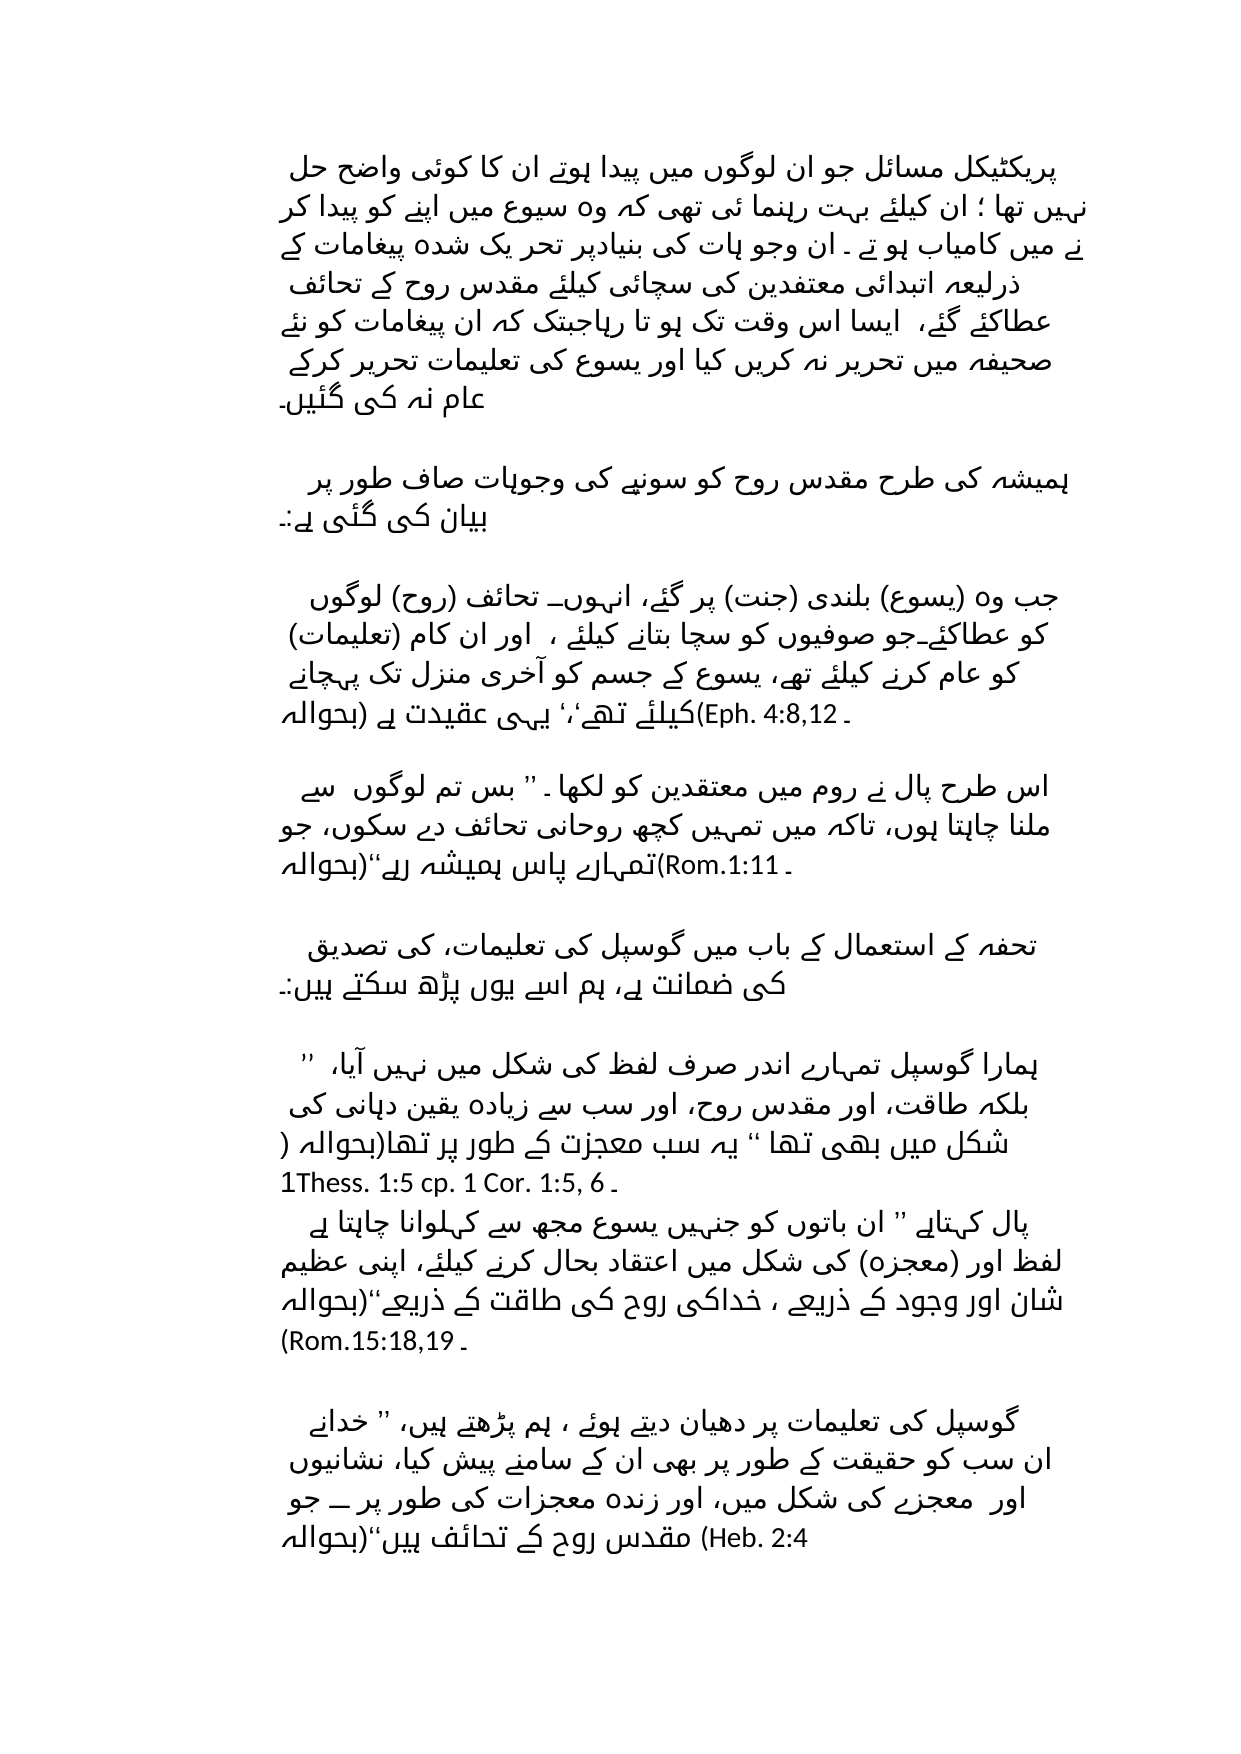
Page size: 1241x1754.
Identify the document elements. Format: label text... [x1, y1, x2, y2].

list ہمیشہ کی طرح مقدس روح کو سونپے کی وجوہات صاف طور پر بیان کی گئی ہے:۔ [280, 461, 1090, 533]
list پال کہتاہے ’’ ان باتوں کو جنہیں یسوع مجھ سے کہلوانا چاہتا ہے لفظ اور (معجزہ) کی شکل میں اعتقاد بحال کرنے کیلئے، اپنی عظیم شان اور وجود کے ذریعے ، خداکی روح کی طاقت کے ذریعے‘‘(بحوالہ (Rom.15:18,19 ۔ [280, 1206, 1090, 1357]
list تحفہ کے استعمال کے باب میں گوسپل کی تعلیمات، کی تصدیق کی ضمانت ہے، ہم اسے یوں پڑھ سکتے ہیں:۔ [280, 928, 1090, 1000]
list جب وہ (یسوع) بلندی (جنت) پر گئے، انہوں۔۔۔ تحائف (روح) لوگوں کو عطاکئے۔۔جو صوفیوں کو سچا بتانے کیلئے ، اور ان کام (تعلیمات) کو عام کرنے کیلئے تھے، یسوع کے جسم کو آخری منزل تک پہچانے کیلئے تھے‘،‘ یہی عقیدت ہے (بحوالہ(Eph. 4:8,12 ۔ [280, 579, 1090, 730]
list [280, 150, 1090, 415]
list اس طرح پال نے روم میں معتقدین کو لکھا ۔ ’’ بس تم لوگوں سے ملنا چاہتا ہوں، تاکہ میں تمہیں کچھ روحانی تحائف دے سکوں، جو تمہارے پاس ہمیشہ رہے‘‘(بحوالہ(Rom.1:11 ۔ [280, 769, 1090, 882]
list ’’ ہمارا گوسپل تمہارے اندر صرف لفظ کی شکل میں نہیں آیا، بلکہ طاقت، اور مقدس روح، اور سب سے زیادہ یقین دہانی کی شکل میں بھی تھا ‘‘ یہ سب معجزت کے طور پر تھا(بحوالہ (1Thess. 1:5 cp. 1 Cor. 1:5, 6 ۔ [280, 1046, 1090, 1200]
list گوسپل کی تعلیمات پر دھیان دیتے ہوئے ، ہم پڑھتے ہیں، ’’ خدانے ان سب کو حقیقت کے طور پر بھی ان کے سامنے پیش کیا، نشانیوں اور معجزے کی شکل میں، اور زندہ معجزات کی طور پر ۔۔۔۔ جو مقدس روح کے تحائف ہیں‘‘(بحوالہ (Heb. 2:4 [280, 1404, 1090, 1555]
